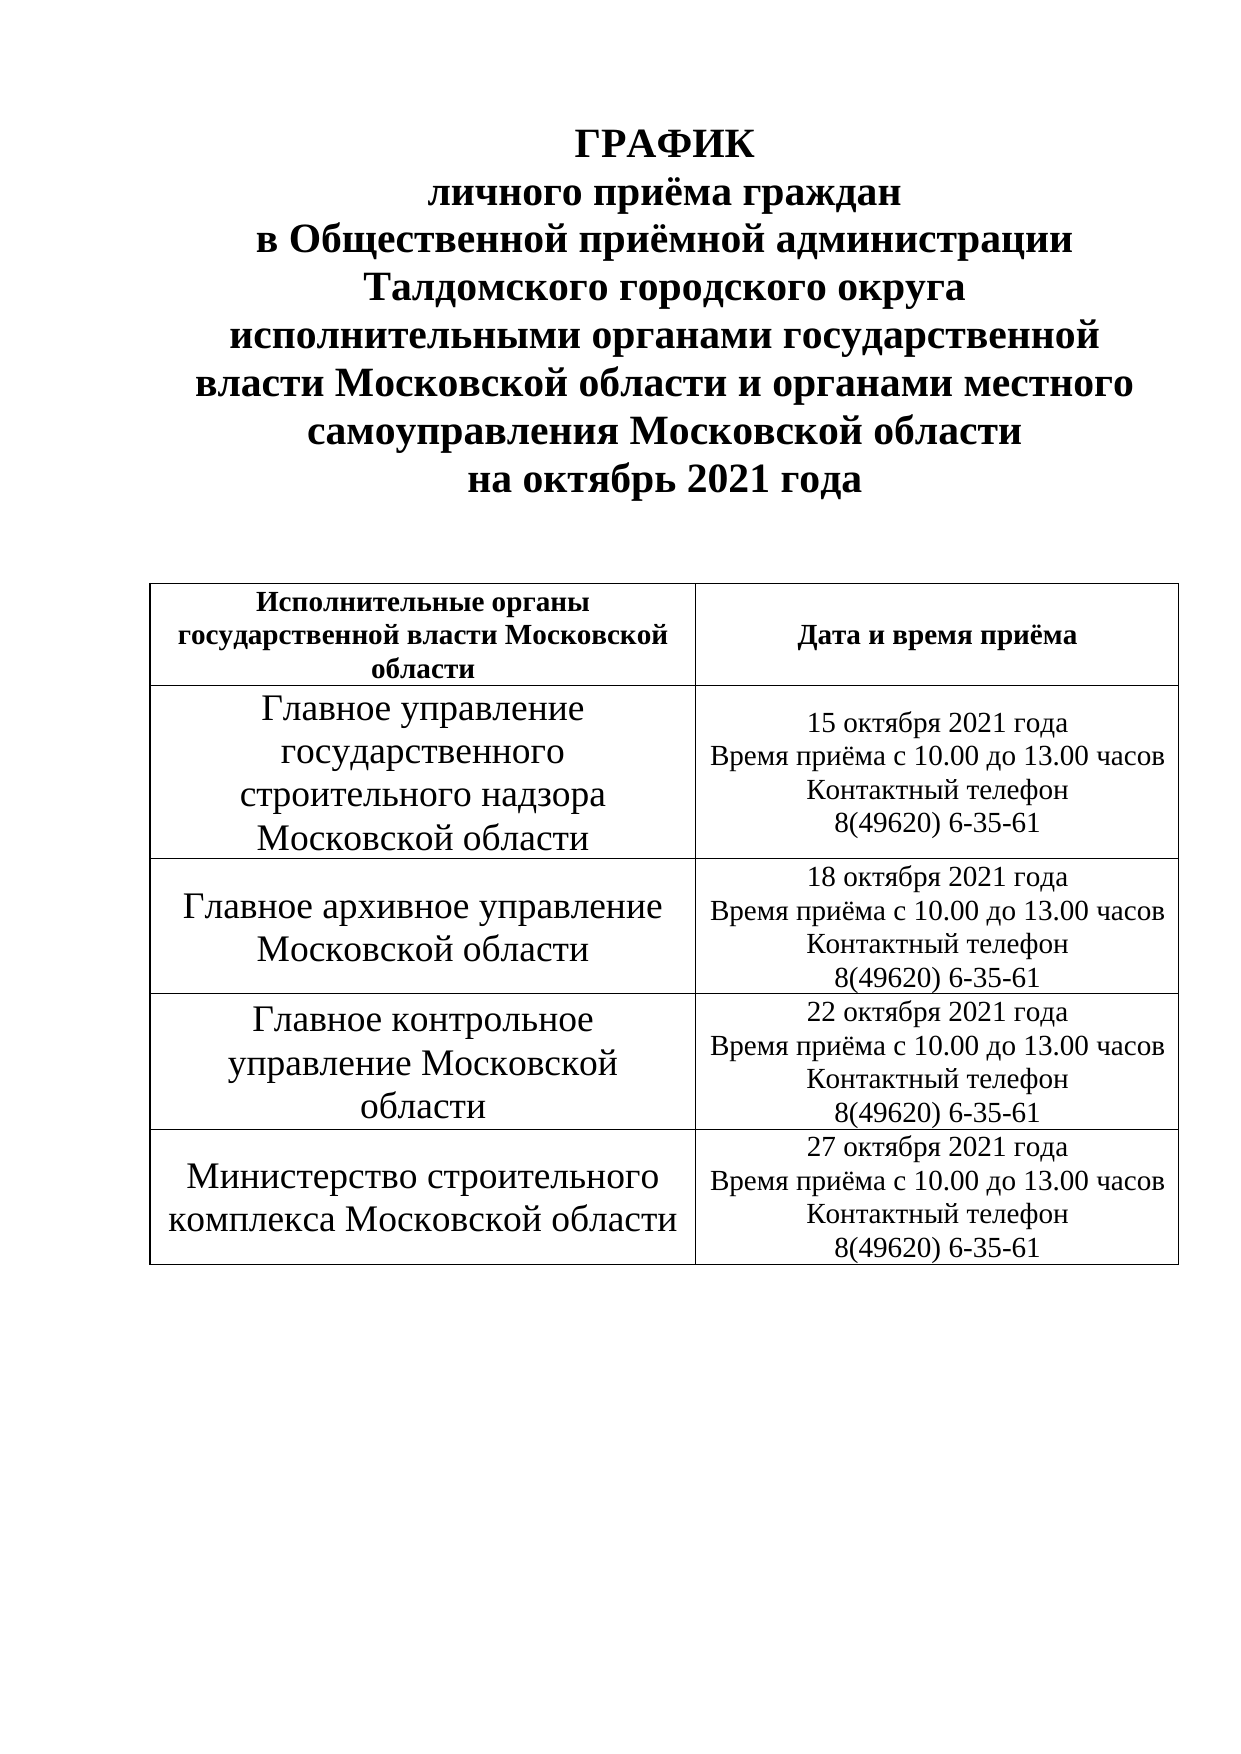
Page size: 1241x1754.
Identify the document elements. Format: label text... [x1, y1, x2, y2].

text исполнительными органами государственной власти Московской области и органами местного [177, 310, 1152, 406]
table_cell Главное управление государственного строительного надзора Московской области [151, 686, 695, 858]
text самоуправления Московской области [177, 406, 1152, 453]
table_header Дата и время приёма [696, 584, 1178, 684]
table_cell 27 октября 2021 года Время приёма с 10.00 до 13.00 часов Контактный телефон 8(49620) 6-35-61 [696, 1130, 1178, 1264]
text личного приёма граждан [177, 166, 1152, 214]
text Талдомского городского округа [177, 262, 1152, 310]
table_cell 15 октября 2021 года Время приёма с 10.00 до 13.00 часов Контактный телефон 8(49620) 6-35-61 [696, 686, 1178, 858]
table_cell Министерство строительного комплекса Московской области [151, 1130, 695, 1264]
table_cell 18 октября 2021 года Время приёма с 10.00 до 13.00 часов Контактный телефон 8(49620) 6-35-61 [696, 859, 1178, 993]
text в Общественной приёмной администрации [177, 214, 1152, 262]
text ГРАФИК [177, 118, 1152, 166]
table_header Исполнительные органы государственной власти Московской области [151, 584, 695, 684]
text на октябрь 2021 года [177, 453, 1152, 501]
table_cell Главное контрольное управление Московской области [151, 994, 695, 1128]
table_cell 22 октября 2021 года Время приёма с 10.00 до 13.00 часов Контактный телефон 8(49620) 6-35-61 [696, 994, 1178, 1128]
table_cell Главное архивное управление Московской области [151, 859, 695, 993]
